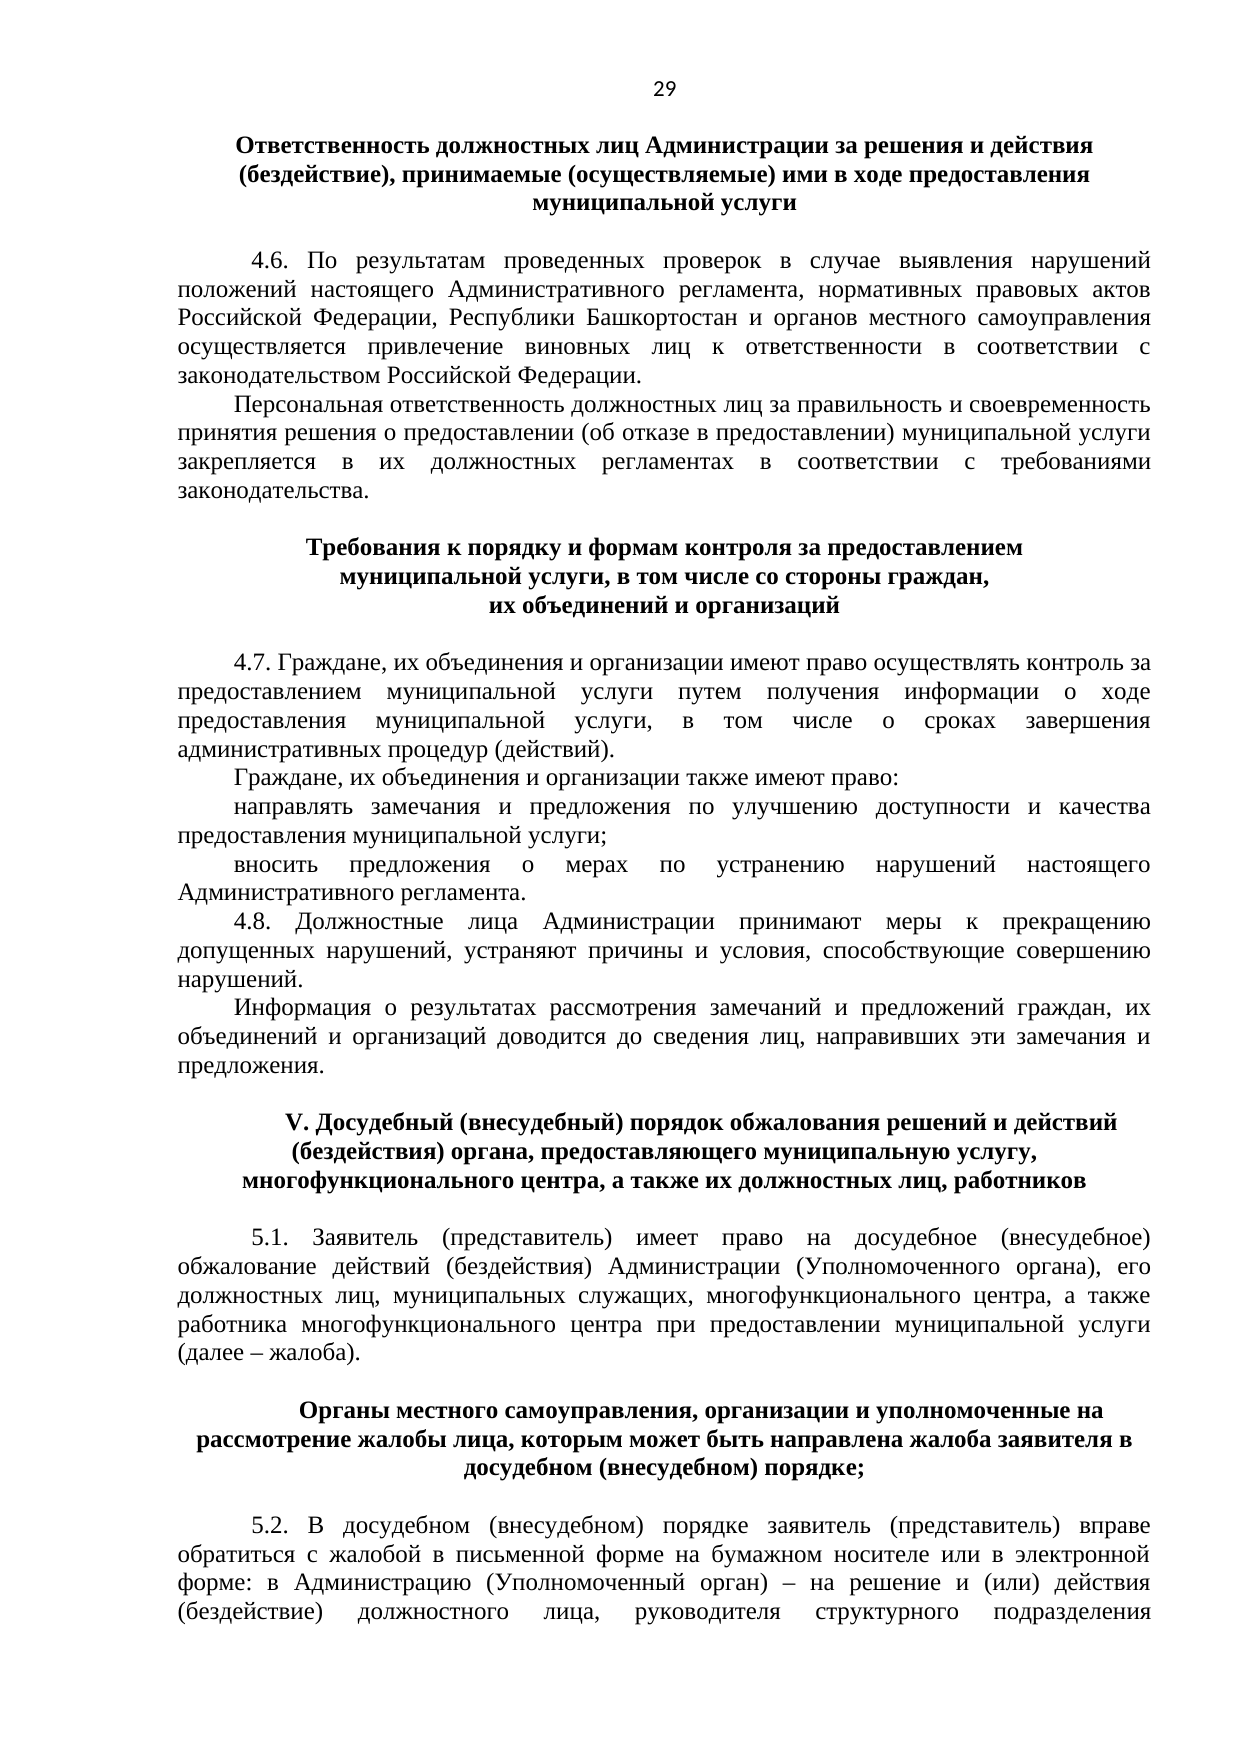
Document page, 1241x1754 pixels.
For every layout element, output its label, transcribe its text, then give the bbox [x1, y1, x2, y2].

text 4.7. Граждане, их объединения и организации имеют право осуществлять контроль за предоставлением муниципальной услуги путем получения информации о ходе предоставления муниципальной услуги, в том числе о сроках завершения административных процедур (действий). [177, 647, 1152, 762]
text 4.6. По результатам проведенных проверок в случае выявления нарушений положений настоящего Административного регламента, нормативных правовых актов Российской Федерации, Республики Башкортостан и органов местного самоуправления осуществляется привлечение виновных лиц к ответственности в соответствии с законодательством Российской Федерации. [177, 245, 1152, 389]
text Персональная ответственность должностных лиц за правильность и своевременность принятия решения о предоставлении (об отказе в предоставлении) муниципальной услуги закрепляется в их должностных регламентах в соответствии с требованиями законодательства. [177, 389, 1152, 504]
text направлять замечания и предложения по улучшению доступности и качества предоставления муниципальной услуги; [177, 791, 1152, 849]
text Органы местного самоуправления, организации и уполномоченные на рассмотрение жалобы лица, которым может быть направлена жалоба заявителя в досудебном (внесудебном) порядке; [177, 1395, 1152, 1481]
text V. Досудебный (внесудебный) порядок обжалования решений и действий (бездействия) органа, предоставляющего муниципальную услугу, многофункционального центра, а также их должностных лиц, работников [177, 1107, 1152, 1194]
text Требования к порядку и формам контроля за предоставлением [177, 532, 1152, 561]
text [177, 1510, 1152, 1625]
text Информация о результатах рассмотрения замечаний и предложений граждан, их объединений и организаций доводится до сведения лиц, направивших эти замечания и предложения. [177, 992, 1152, 1079]
text 4.8. Должностные лица Администрации принимают меры к прекращению допущенных нарушений, устраняют причины и условия, способствующие совершению нарушений. [177, 906, 1152, 992]
text Ответственность должностных лиц Администрации за решения и действия (бездействие), принимаемые (осуществляемые) ими в ходе предоставления муниципальной услуги [177, 130, 1152, 216]
text вносить предложения о мерах по устранению нарушений настоящего Административного регламента. [177, 849, 1152, 906]
text Граждане, их объединения и организации также имеют право: [177, 762, 1152, 791]
text их объединений и организаций [177, 590, 1152, 619]
text муниципальной услуги, в том числе со стороны граждан, [177, 561, 1152, 590]
text 5.1. Заявитель (представитель) имеет право на досудебное (внесудебное) обжалование действий (бездействия) Администрации (Уполномоченного органа), его должностных лиц, муниципальных служащих, многофункционального центра, а также работника многофункционального центра при предоставлении муниципальной услуги (далее – жалоба). [177, 1222, 1152, 1366]
